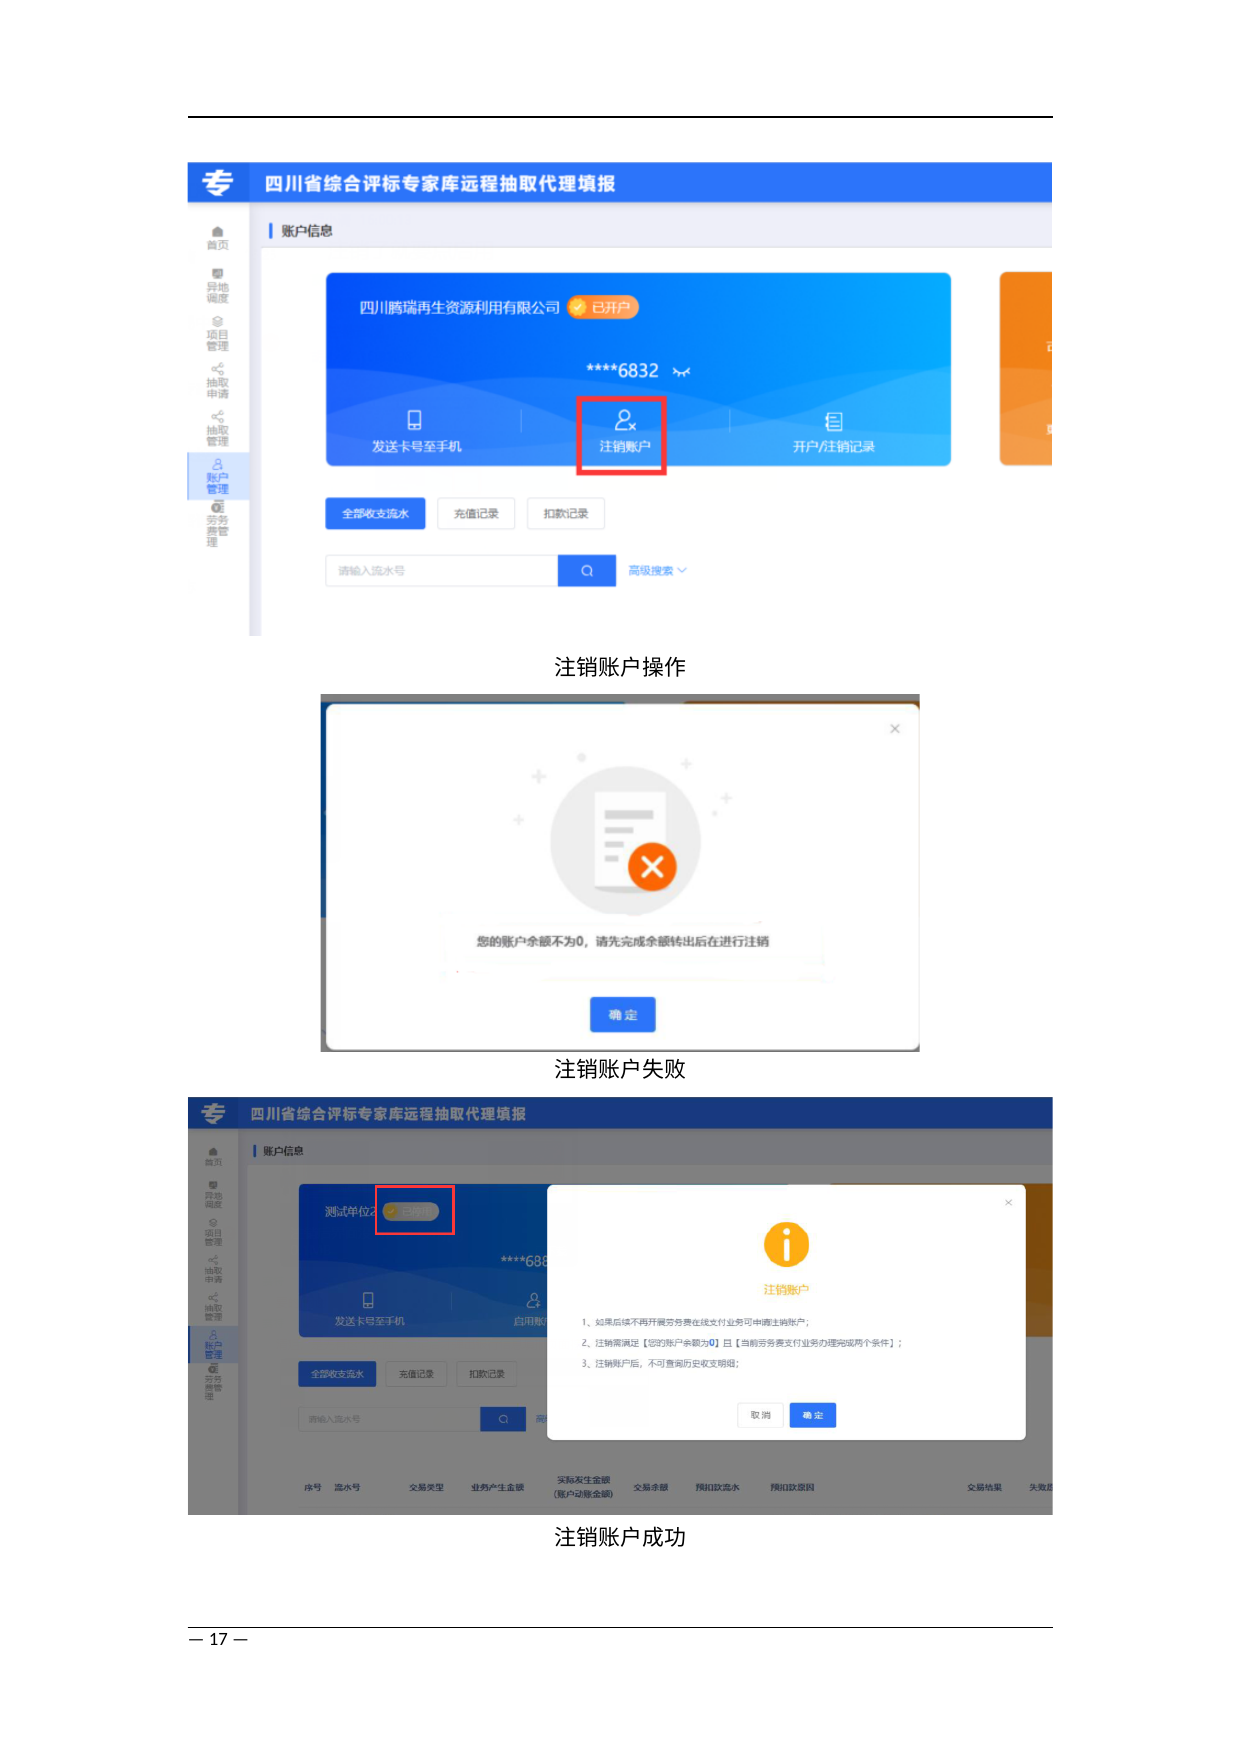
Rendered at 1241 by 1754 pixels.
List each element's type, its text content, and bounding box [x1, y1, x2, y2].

picture [187, 162, 1052, 636]
picture [187, 1097, 1053, 1515]
text 注销账户失败 [187, 1052, 1053, 1084]
text 注销账户成功 [187, 1519, 1053, 1552]
picture [320, 694, 920, 1052]
text 注销账户操作 [187, 649, 1053, 682]
